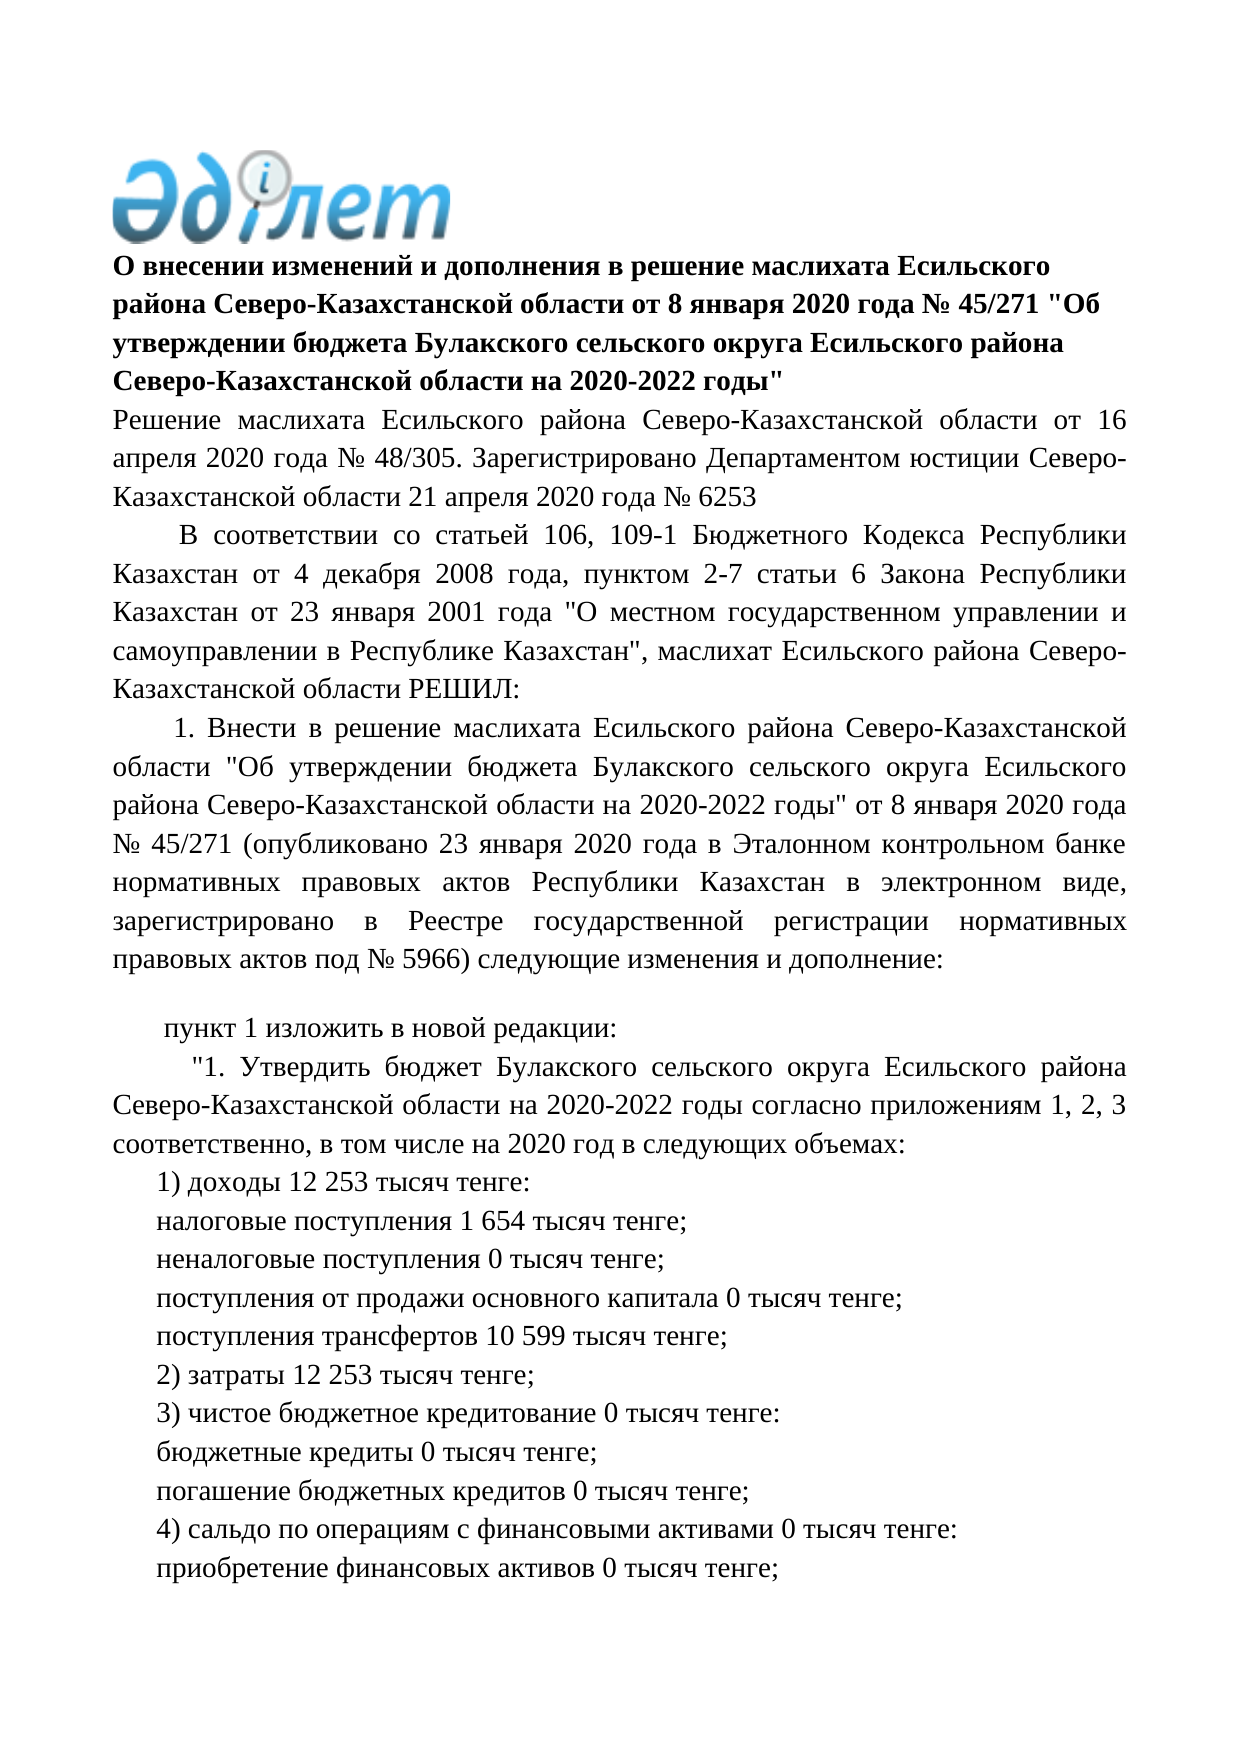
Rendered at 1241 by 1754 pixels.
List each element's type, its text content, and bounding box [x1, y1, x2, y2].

text бюджетные кредиты 0 тысяч тенге; [112, 1434, 1128, 1468]
text пункт 1 изложить в новой редакции: [112, 1010, 1128, 1044]
text поступления от продажи основного капитала 0 тысяч тенге; [112, 1280, 1128, 1313]
text 1) доходы 12 253 тысяч тенге: [112, 1164, 1128, 1198]
text погашение бюджетных кредитов 0 тысяч тенге; [112, 1473, 1128, 1506]
text "1. Утвердить бюджет Булакского сельского округа Есильского района Северо-Казахстанской области на 2020-2022 годы согласно приложениям 1, 2, 3 соответственно, в том числе на 2020 год в следующих объемах: [112, 1049, 1128, 1159]
text О внесении изменений и дополнения в решение маслихата Есильского района Северо-Казахстанской области от 8 января 2020 года № 45/271 "Об утверждении бюджета Булакского сельского округа Есильского района Северо-Казахстанской области на 2020-2022 годы" [112, 248, 1128, 397]
text 3) чистое бюджетное кредитование 0 тысяч тенге: [112, 1396, 1128, 1429]
text Решение маслихата Есильского района Северо-Казахстанской области от 16 апреля 2020 года № 48/305. Зарегистрировано Департаментом юстиции Северо-Казахстанской области 21 апреля 2020 года № 6253 [112, 402, 1128, 512]
text налоговые поступления 1 654 тысяч тенге; [112, 1203, 1128, 1236]
text В соответствии со статьей 106, 109-1 Бюджетного Кодекса Республики Казахстан от 4 декабря 2008 года, пунктом 2-7 статьи 6 Закона Республики Казахстан от 23 января 2001 года "О местном государственном управлении и самоуправлении в Республике Казахстан", маслихат Есильского района Северо-Казахстанской области РЕШИЛ: [112, 517, 1128, 705]
text 2) затраты 12 253 тысяч тенге; [112, 1357, 1128, 1391]
text 1. Внести в решение маслихата Есильского района Северо-Казахстанской области "Об утверждении бюджета Булакского сельского округа Есильского района Северо-Казахстанской области на 2020-2022 годы" от 8 января 2020 года № 45/271 (опубликовано 23 января 2020 года в Эталонном контрольном банке нормативных правовых актов Республики Казахстан в электронном виде, зарегистрировано в Реестре государственной регистрации нормативных правовых актов под № 5966) следующие изменения и дополнение: [112, 710, 1128, 975]
picture [112, 150, 451, 244]
text поступления трансфертов 10 599 тысяч тенге; [112, 1318, 1128, 1352]
text 4) сальдо по операциям с финансовыми активами 0 тысяч тенге: [112, 1511, 1128, 1545]
text приобретение финансовых активов 0 тысяч тенге; [112, 1550, 1128, 1583]
text неналоговые поступления 0 тысяч тенге; [112, 1241, 1128, 1275]
